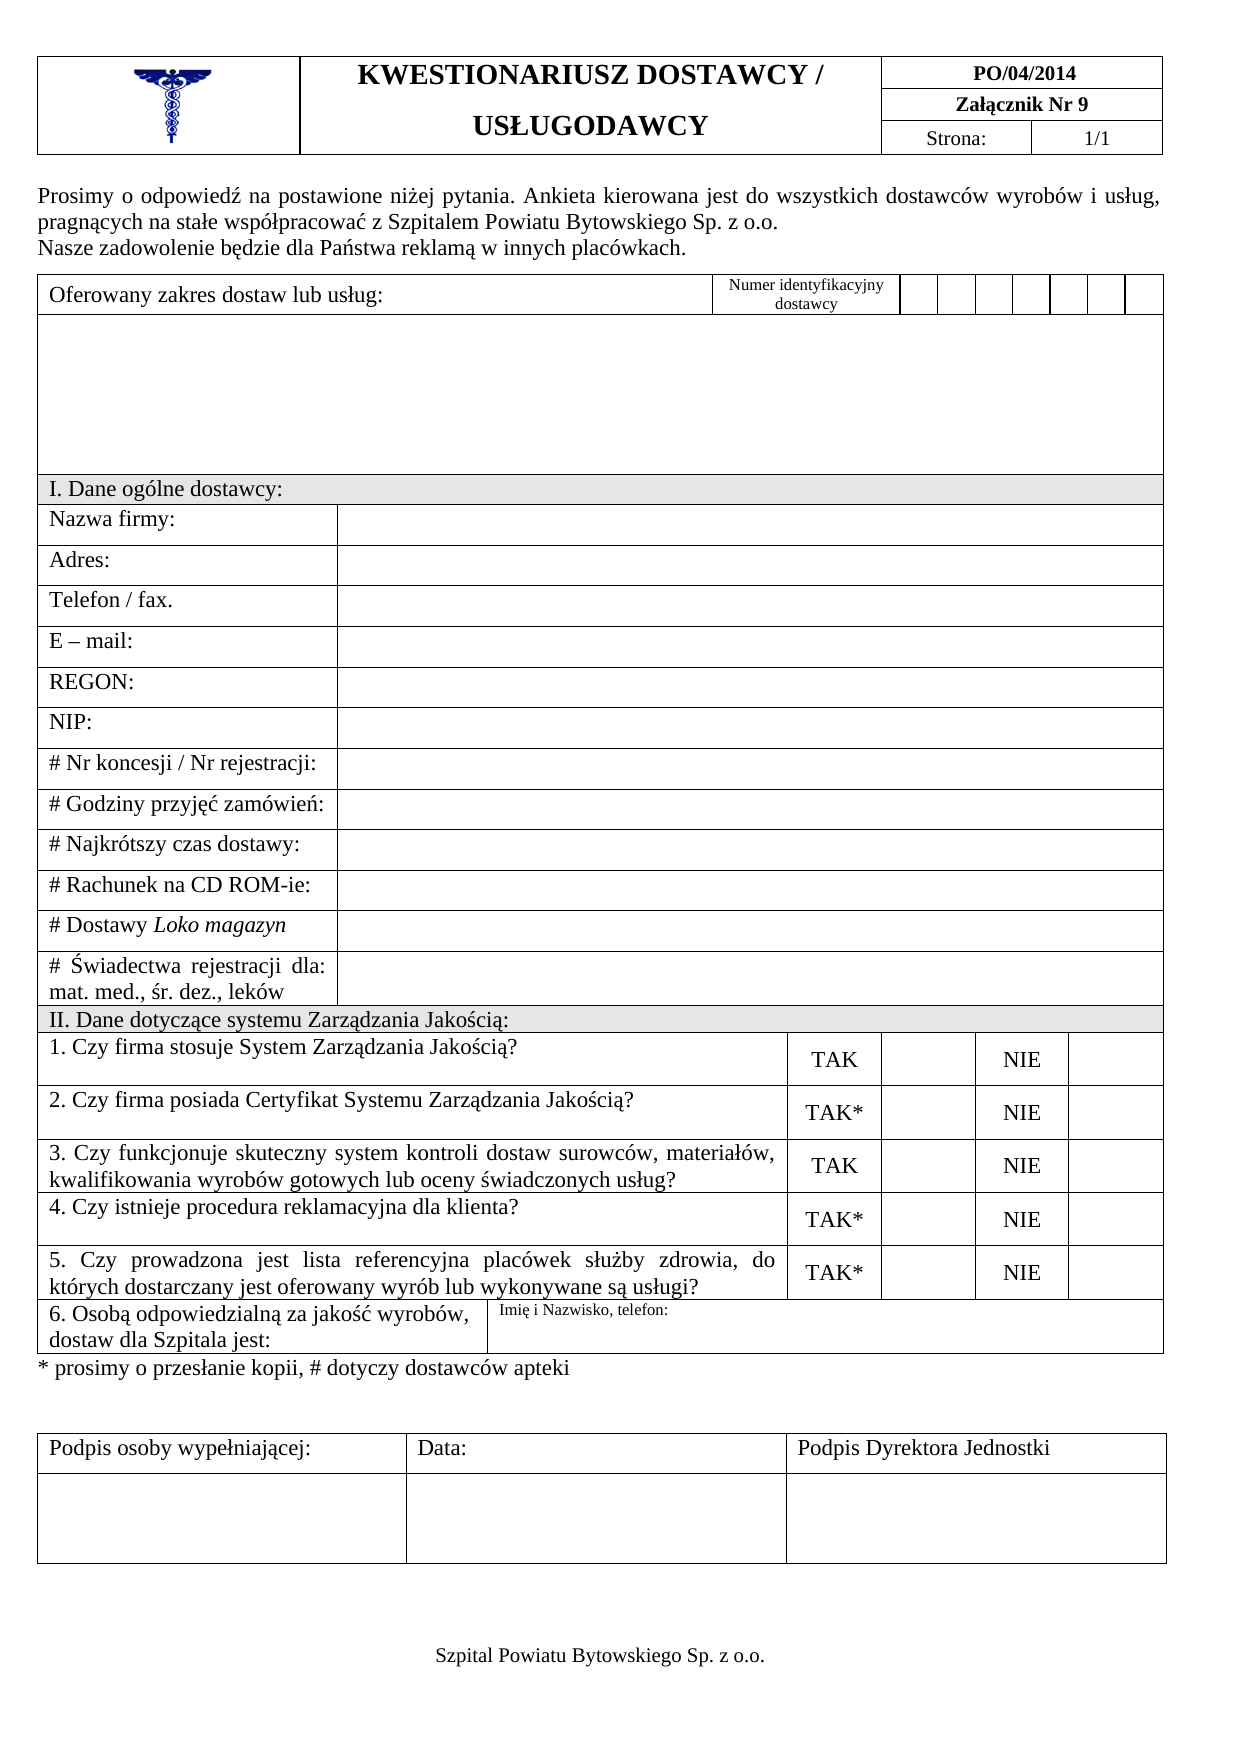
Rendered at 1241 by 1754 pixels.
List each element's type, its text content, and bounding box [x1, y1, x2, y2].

table_header KWESTIONARIUSZ DOSTAWCY / USŁUGODAWCY [301, 57, 881, 154]
text Prosimy o odpowiedź na postawione niżej pytania. Ankieta kierowana jest do wszystkich dostawców wyrobów i usług, pragnących na stałe współpracować z Szpitalem Powiatu Bytowskiego Sp. z o.o. [37, 182, 1162, 234]
table_cell 3. Czy funkcjonuje skuteczny system kontroli dostaw surowców, materiałów, kwalifikowania wyrobów gotowych lub oceny świadczonych usług? [38, 1140, 787, 1192]
table_cell 5. Czy prowadzona jest lista referencyjna placówek służby zdrowia, do których dostarczany jest oferowany wyrób lub wykonywane są usługi? [38, 1246, 787, 1299]
table_header [1051, 275, 1087, 314]
table_cell 6. Osobą odpowiedzialną za jakość wyrobów, dostaw dla Szpitala jest: [38, 1300, 487, 1353]
table_cell [882, 1246, 975, 1299]
table_cell II. Dane dotyczące systemu Zarządzania Jakością: [38, 1006, 1163, 1032]
table_cell [38, 1474, 406, 1563]
table_cell [1069, 1140, 1163, 1192]
table_cell Imię i Nazwisko, telefon: [488, 1300, 1163, 1353]
table_cell [1069, 1193, 1163, 1245]
table_cell [338, 790, 1163, 829]
table_cell [1069, 1086, 1163, 1138]
table_cell TAK* [788, 1086, 881, 1138]
table_cell [338, 708, 1163, 748]
table_cell [882, 1193, 975, 1245]
table_cell TAK [788, 1140, 881, 1192]
table_header [38, 57, 299, 154]
table_cell # Dostawy Loko magazyn [38, 911, 337, 951]
table_cell [338, 668, 1163, 707]
table_cell NIP: [38, 708, 337, 748]
table_cell TAK [788, 1033, 881, 1085]
table_cell [338, 586, 1163, 626]
table_cell 1. Czy firma stosuje System Zarządzania Jakością? [38, 1033, 787, 1085]
table_cell TAK* [788, 1246, 881, 1299]
table_cell [882, 1033, 975, 1085]
table_cell # Godziny przyjęć zamówień: [38, 790, 337, 829]
table_cell [1069, 1246, 1163, 1299]
table_cell [338, 749, 1163, 788]
table_cell # Najkrótszy czas dostawy: [38, 830, 337, 870]
table_cell NIE [976, 1140, 1068, 1192]
table_header [976, 275, 1012, 314]
table_cell [338, 830, 1163, 870]
table_header PO/04/2014 [882, 57, 1162, 88]
table_header [938, 275, 975, 314]
table_cell NIE [976, 1193, 1068, 1245]
table_cell Strona: [882, 121, 1031, 154]
table_cell [407, 1474, 786, 1563]
table_header Numer identyfikacyjny dostawcy [713, 275, 899, 314]
table_cell # Nr koncesji / Nr rejestracji: [38, 749, 337, 788]
table_cell [338, 505, 1163, 545]
table_header Podpis osoby wypełniającej: [38, 1434, 406, 1473]
table_header Podpis Dyrektora Jednostki [787, 1434, 1166, 1473]
table_cell Załącznik Nr 9 [882, 89, 1162, 120]
text Nasze zadowolenie będzie dla Państwa reklamą w innych placówkach. [37, 234, 1162, 261]
table_cell 4. Czy istnieje procedura reklamacyjna dla klienta? [38, 1193, 787, 1245]
table_header Oferowany zakres dostaw lub usług: [38, 275, 712, 314]
table_cell [882, 1140, 975, 1192]
table_cell Adres: [38, 546, 337, 585]
table_cell [338, 627, 1163, 667]
table_cell [338, 546, 1163, 585]
table_cell TAK* [788, 1193, 881, 1245]
table_header [1013, 275, 1049, 314]
table_cell 1/1 [1032, 121, 1162, 154]
table_cell 2. Czy firma posiada Certyfikat Systemu Zarządzania Jakością? [38, 1086, 787, 1138]
table_cell REGON: [38, 668, 337, 707]
table_cell NIE [976, 1033, 1068, 1085]
table_cell Nazwa firmy: [38, 505, 337, 545]
table_cell [882, 1086, 975, 1138]
table_header [1126, 275, 1163, 314]
table_header [1088, 275, 1124, 314]
table_cell NIE [976, 1246, 1068, 1299]
table_cell [338, 952, 1163, 1005]
table_cell E – mail: [38, 627, 337, 667]
table_cell # Świadectwa rejestracji dla: mat. med., śr. dez., leków [38, 952, 337, 1005]
table_header [901, 275, 937, 314]
table_cell [1069, 1033, 1163, 1085]
table_cell [787, 1474, 1166, 1563]
table_cell Telefon / fax. [38, 586, 337, 626]
table_cell [338, 911, 1163, 951]
table_cell [338, 871, 1163, 910]
table_cell NIE [976, 1086, 1068, 1138]
table_cell # Rachunek na CD ROM-ie: [38, 871, 337, 910]
table_header Data: [407, 1434, 786, 1473]
picture [132, 67, 213, 144]
table_cell I. Dane ogólne dostawcy: [38, 475, 1163, 504]
table_cell [38, 315, 1163, 474]
text * prosimy o przesłanie kopii, # dotyczy dostawców apteki [37, 1354, 1162, 1380]
